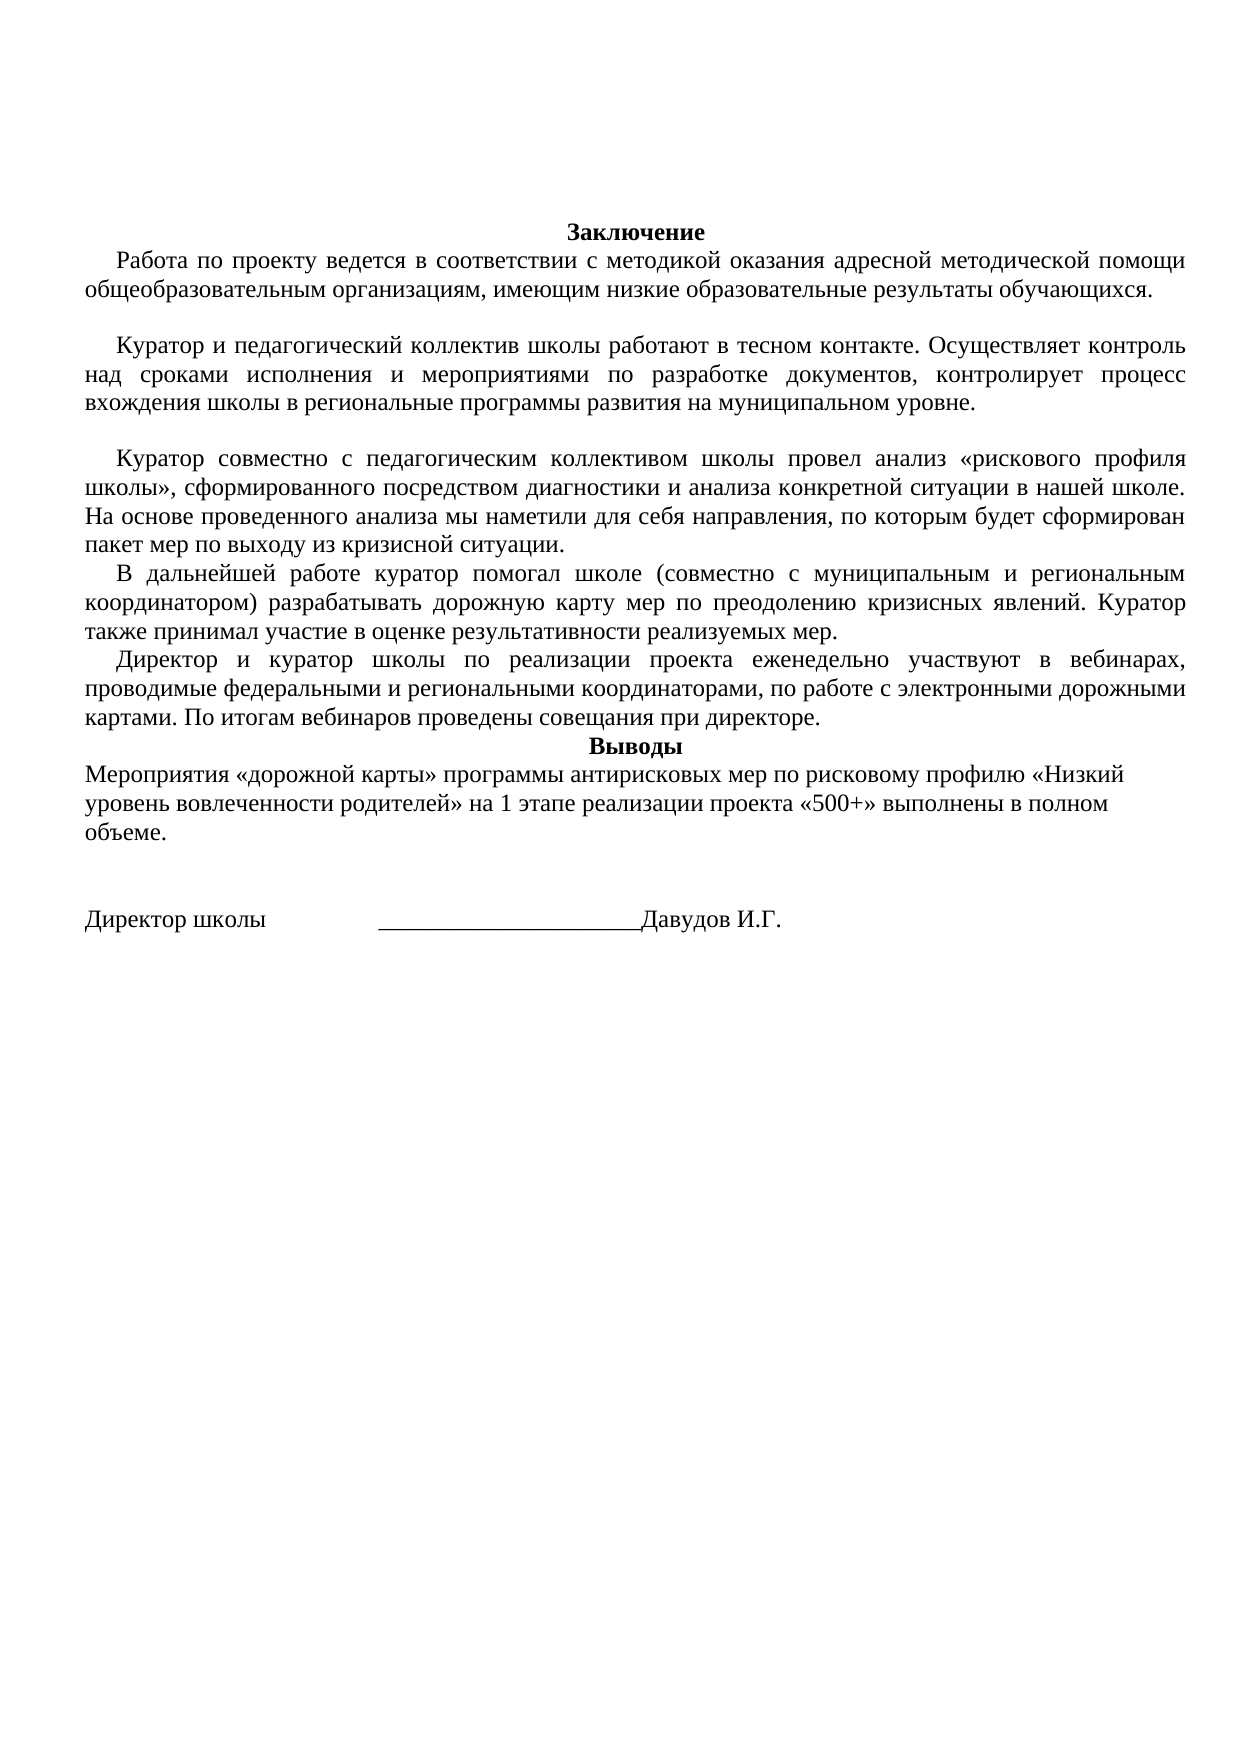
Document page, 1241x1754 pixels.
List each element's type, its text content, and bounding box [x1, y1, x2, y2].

text Куратор совместно с педагогическим коллективом школы провел анализ «рискового профиля школы», сформированного посредством диагностики и анализа конкретной ситуации в нашей школе. На основе проведенного анализа мы наметили для себя направления, по которым будет сформирован пакет мер по выходу из кризисной ситуации. [84, 443, 1187, 558]
text Работа по проекту ведется в соответствии с методикой оказания адресной методической помощи общеобразовательным организациям, имеющим низкие образовательные результаты обучающихся. [84, 245, 1187, 303]
text В дальнейшей работе куратор помогал школе (совместно с муниципальным и региональным координатором) разрабатывать дорожную карту мер по преодолению кризисных явлений. Куратор также принимал участие в оценке результативности реализуемых мер. [84, 558, 1187, 644]
text Директор школы _____________________Давудов И.Г. [84, 904, 1187, 932]
text Заключение [84, 217, 1187, 245]
text Выводы [84, 731, 1187, 759]
text Мероприятия «дорожной карты» программы антирисковых мер по рисковому профилю «Низкий уровень вовлеченности родителей» на 1 этапе реализации проекта «500+» выполнены в полном объеме. [84, 759, 1187, 846]
text Директор и куратор школы по реализации проекта еженедельно участвуют в вебинарах, проводимые федеральными и региональными координаторами, по работе с электронными дорожными картами. По итогам вебинаров проведены совещания при директоре. [84, 644, 1187, 731]
text Куратор и педагогический коллектив школы работают в тесном контакте. Осуществляет контроль над сроками исполнения и мероприятиями по разработке документов, контролирует процесс вхождения школы в региональные программы развития на муниципальном уровне. [84, 330, 1187, 416]
